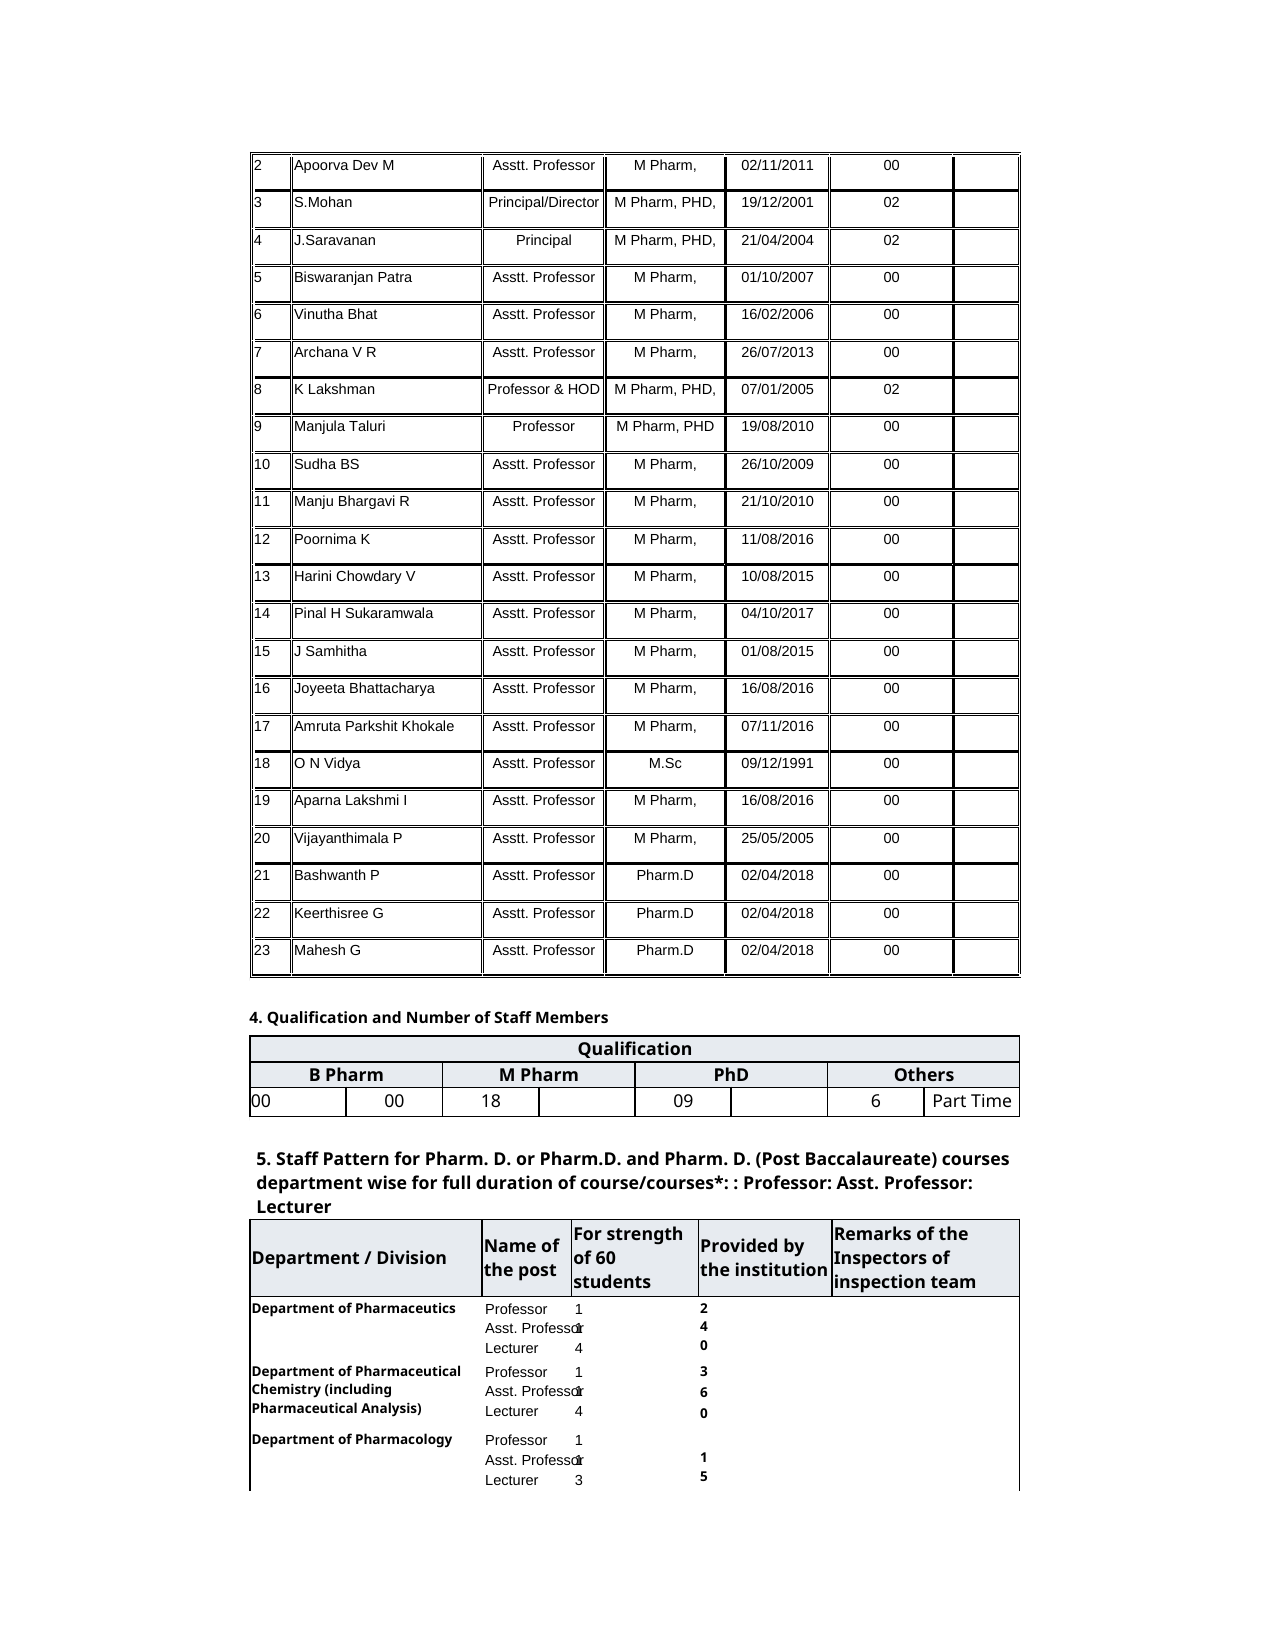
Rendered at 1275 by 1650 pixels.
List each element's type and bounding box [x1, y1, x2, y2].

table_cell [150, 150, 1125, 1493]
